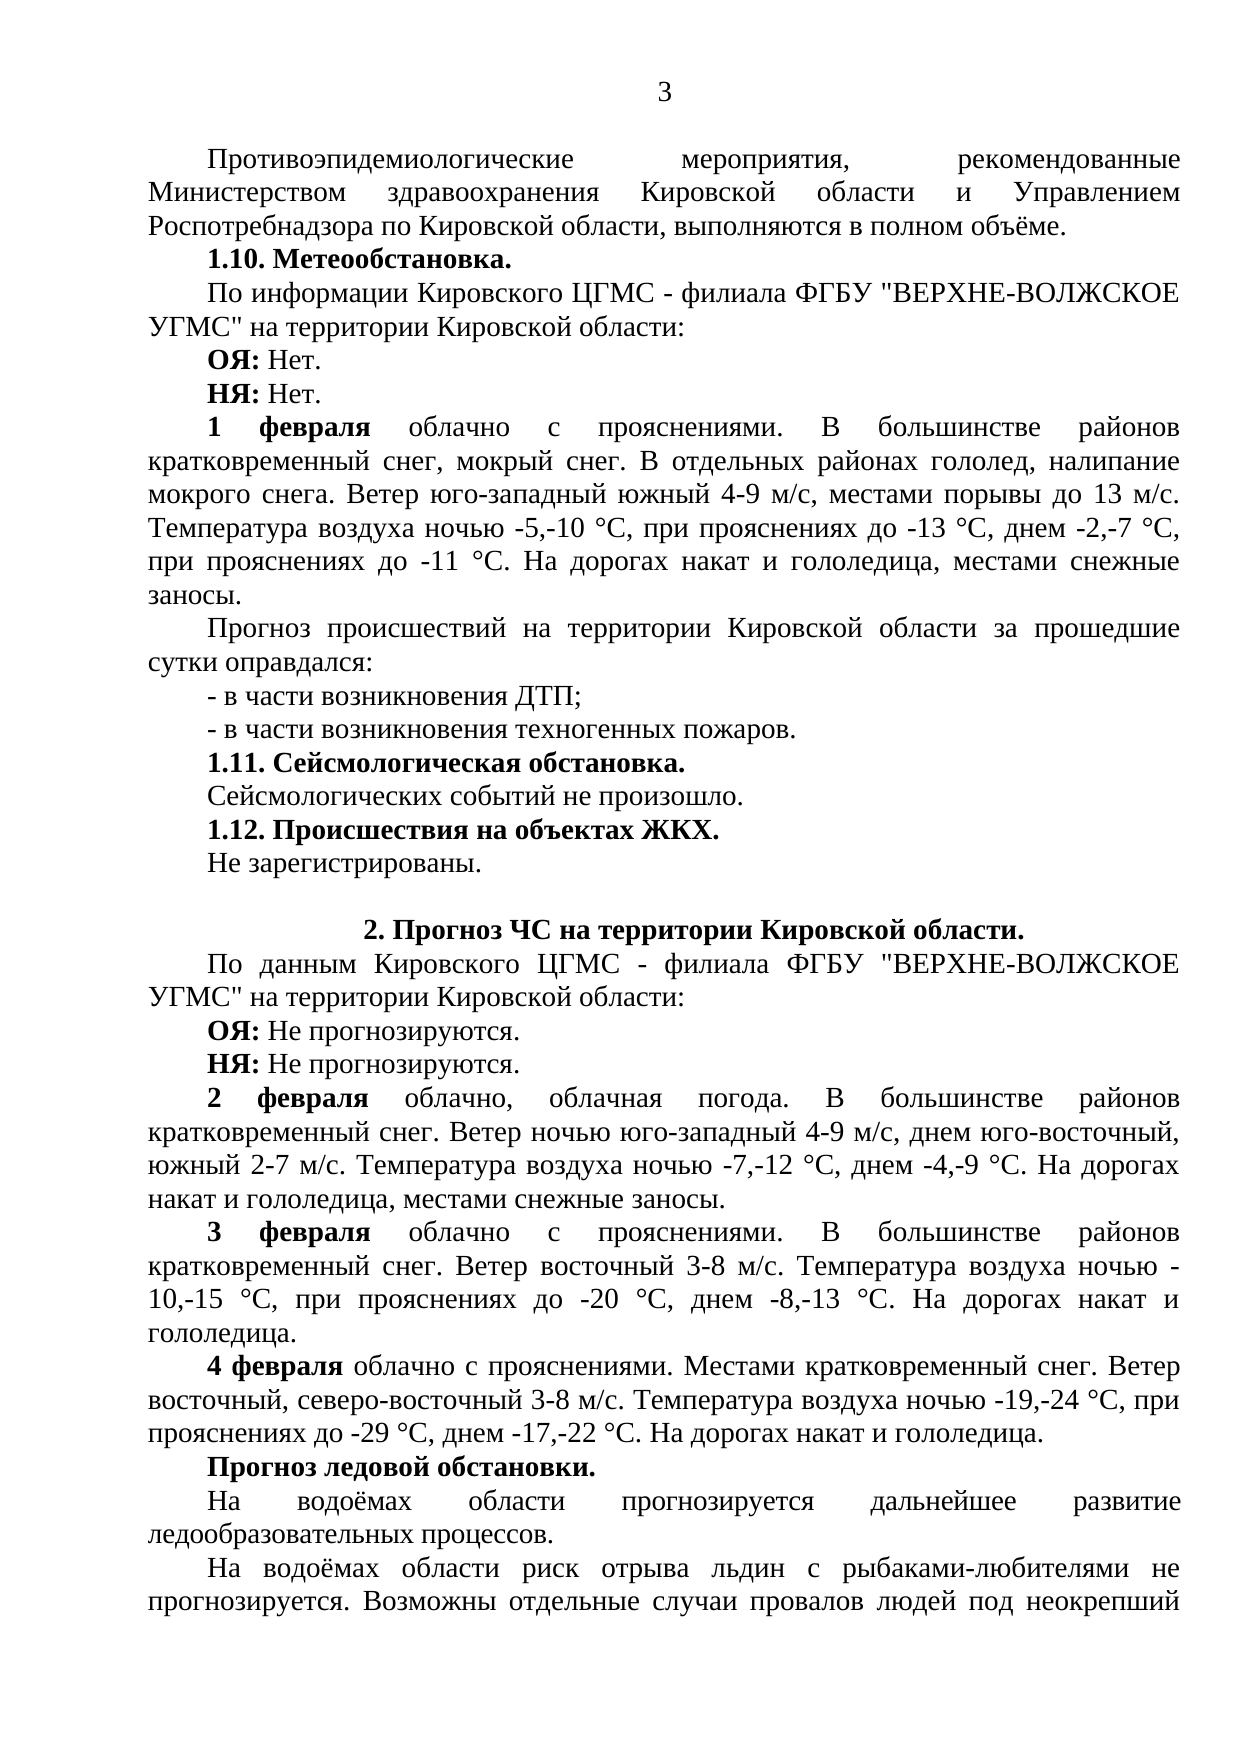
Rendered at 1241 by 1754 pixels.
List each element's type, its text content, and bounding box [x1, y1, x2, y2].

text Противоэпидемиологические мероприятия, рекомендованные Министерством здравоохранения Кировской области и Управлением Роспотребнадзора по Кировской области, выполняются в полном объёме. [148, 141, 1181, 242]
text Сейсмологических событий не произошло. [148, 778, 1181, 812]
text 2. Прогноз ЧС на территории Кировской области. [148, 912, 1181, 946]
text 1.10. Метеообстановка. [148, 242, 1187, 275]
text 3 февраля облачно с прояснениями. В большинстве районов кратковременный снег. Ветер восточный 3-8 м/с. Температура воздуха ночью -10,-15 °C, при прояснениях до -20 °C, днем -8,-13 °C. На дорогах накат и гололедица. [148, 1214, 1181, 1348]
text Прогноз ледовой обстановки. [148, 1449, 1181, 1483]
text По информации Кировского ЦГМС - филиала ФГБУ "ВЕРХНЕ-ВОЛЖСКОЕ УГМС" на территории Кировской области: [148, 275, 1181, 342]
text 1.12. Происшествия на объектах ЖКХ. [148, 812, 1181, 845]
text ОЯ: Нет. [148, 342, 1181, 376]
text НЯ: Нет. [148, 376, 1181, 409]
text - в части возникновения техногенных пожаров. [148, 711, 1181, 745]
text НЯ: Не прогнозируются. [148, 1047, 1181, 1080]
text Не зарегистрированы. [148, 845, 1181, 879]
text 4 февраля облачно с прояснениями. Местами кратковременный снег. Ветер восточный, северо-восточный 3-8 м/с. Температура воздуха ночью -19,-24 °C, при прояснениях до -29 °C, днем -17,-22 °C. На дорогах накат и гололедица. [148, 1348, 1181, 1449]
text По данным Кировского ЦГМС - филиала ФГБУ "ВЕРХНЕ-ВОЛЖСКОЕ УГМС" на территории Кировской области: [148, 946, 1181, 1013]
text - в части возникновения ДТП; [148, 678, 1181, 711]
text 2 февраля облачно, облачная погода. В большинстве районов кратковременный снег. Ветер ночью юго-западный 4-9 м/с, днем юго-восточный, южный 2-7 м/с. Температура воздуха ночью -7,-12 °C, днем -4,-9 °C. На дорогах накат и гололедица, местами снежные заносы. [148, 1080, 1181, 1214]
text 1.11. Сейсмологическая обстановка. [148, 745, 1181, 778]
text Прогноз происшествий на территории Кировской области за прошедшие сутки оправдался: [148, 611, 1181, 678]
text ОЯ: Не прогнозируются. [148, 1013, 1181, 1047]
text На водоёмах области прогнозируется дальнейшее развитие ледообразовательных процессов. [148, 1483, 1181, 1550]
text 1 февраля облачно с прояснениями. В большинстве районов кратковременный снег, мокрый снег. В отдельных районах гололед, налипание мокрого снега. Ветер юго-западный южный 4-9 м/с, местами порывы до 13 м/с. Температура воздуха ночью -5,-10 °C, при прояснениях до -13 °C, днем -2,-7 °C, при прояснениях до -11 °C. На дорогах накат и гололедица, местами снежные заносы. [148, 409, 1181, 611]
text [148, 1550, 1181, 1617]
